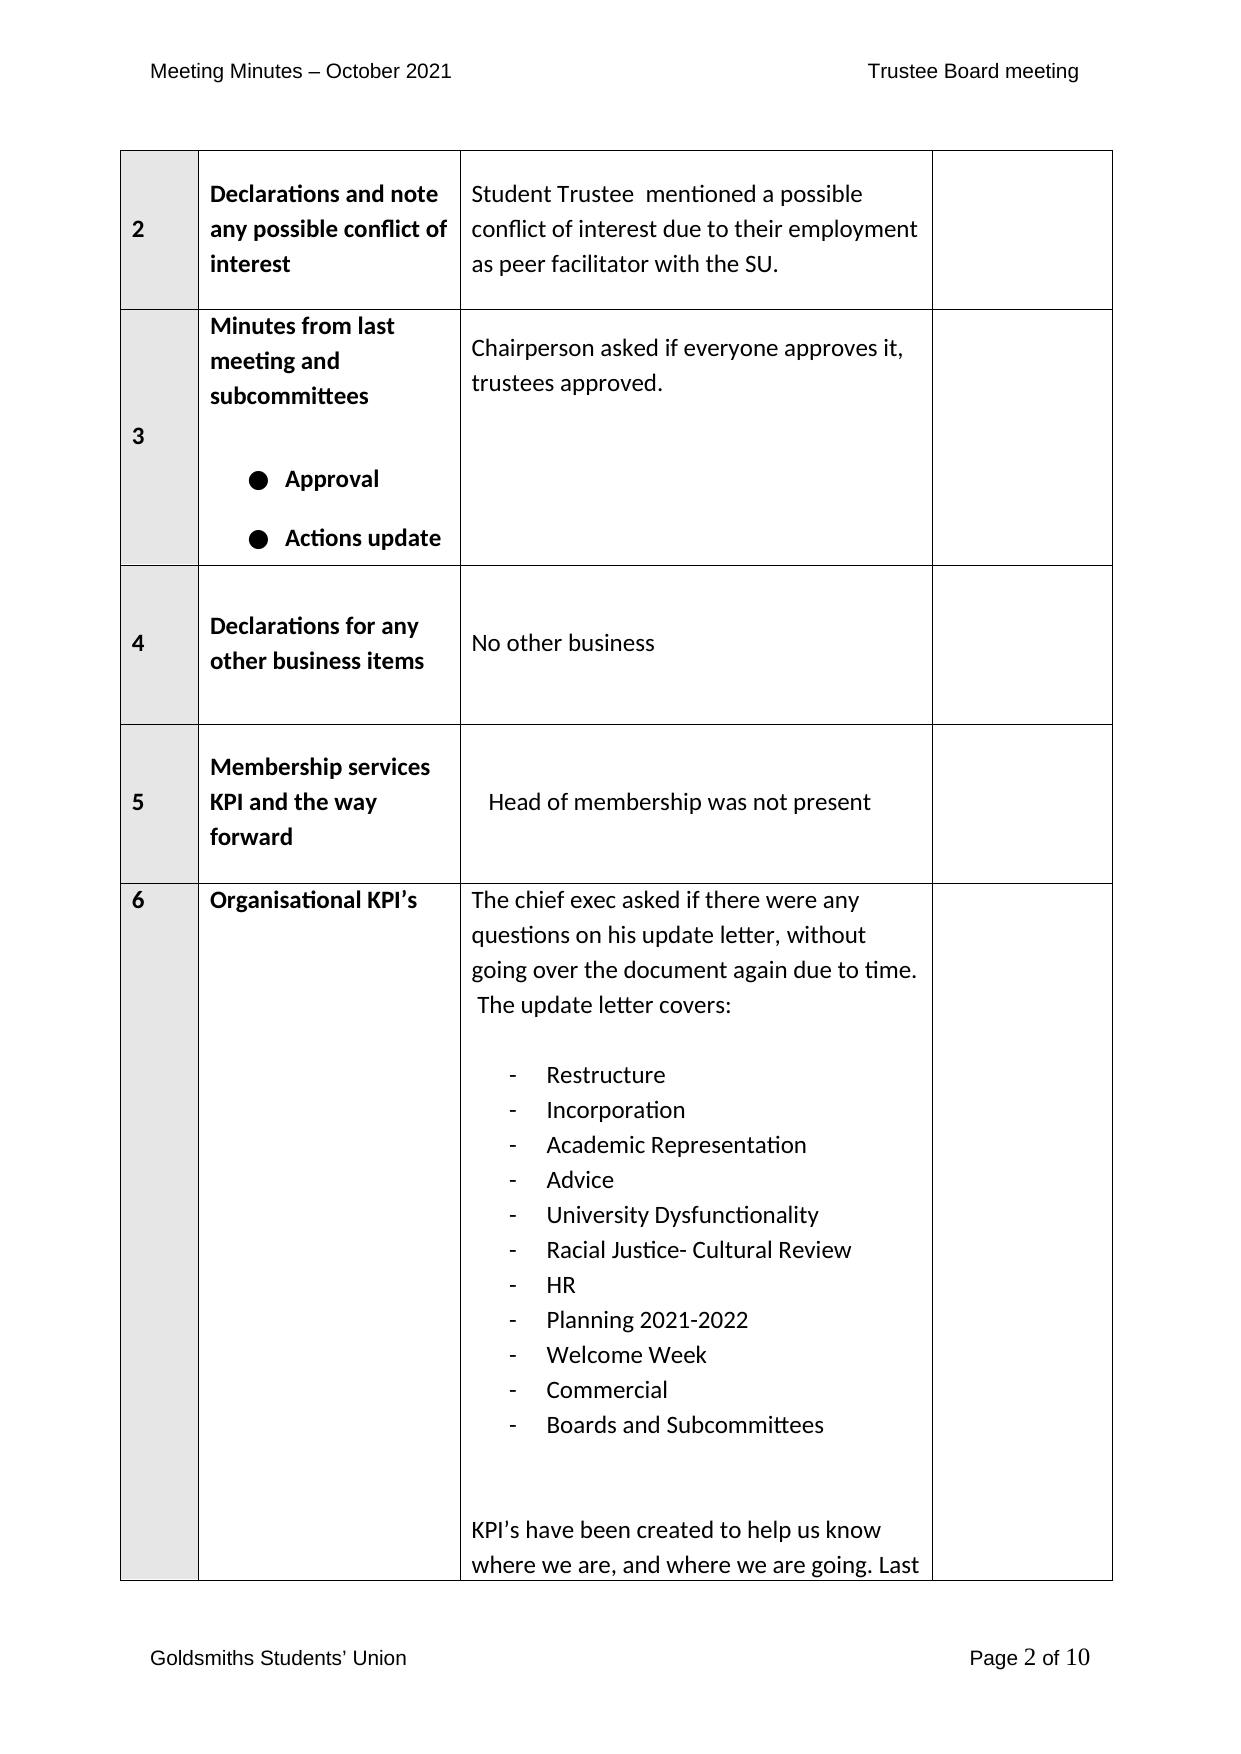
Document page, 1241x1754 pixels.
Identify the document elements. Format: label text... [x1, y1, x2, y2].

table_cell Student Trustee mentioned a possible conflict of interest due to their employment as peer facilitator with the SU. [461, 151, 932, 309]
table_cell 2 [121, 151, 198, 309]
table_cell 4 [121, 566, 198, 724]
table_cell 5 [121, 725, 198, 883]
table_cell [933, 725, 1112, 883]
table_cell [933, 566, 1112, 724]
table_cell Declarations for any other business items [199, 566, 460, 724]
table_cell Chairperson asked if everyone approves it, trustees approved. [461, 310, 932, 564]
table_cell Membership services KPI and the way forward [199, 725, 460, 883]
table_cell No other business [461, 566, 932, 724]
table_cell Declarations and note any possible conflict of interest [199, 151, 460, 309]
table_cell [461, 884, 932, 1579]
table_cell [933, 884, 1112, 1579]
table_cell 6 [121, 884, 198, 1579]
table_cell 3 [121, 310, 198, 564]
table_cell Minutes from last meeting and subcommittees Approval Actions update [199, 310, 460, 564]
table_cell Head of membership was not present [461, 725, 932, 883]
table_cell [933, 310, 1112, 564]
table_cell [933, 151, 1112, 309]
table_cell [199, 884, 460, 1579]
